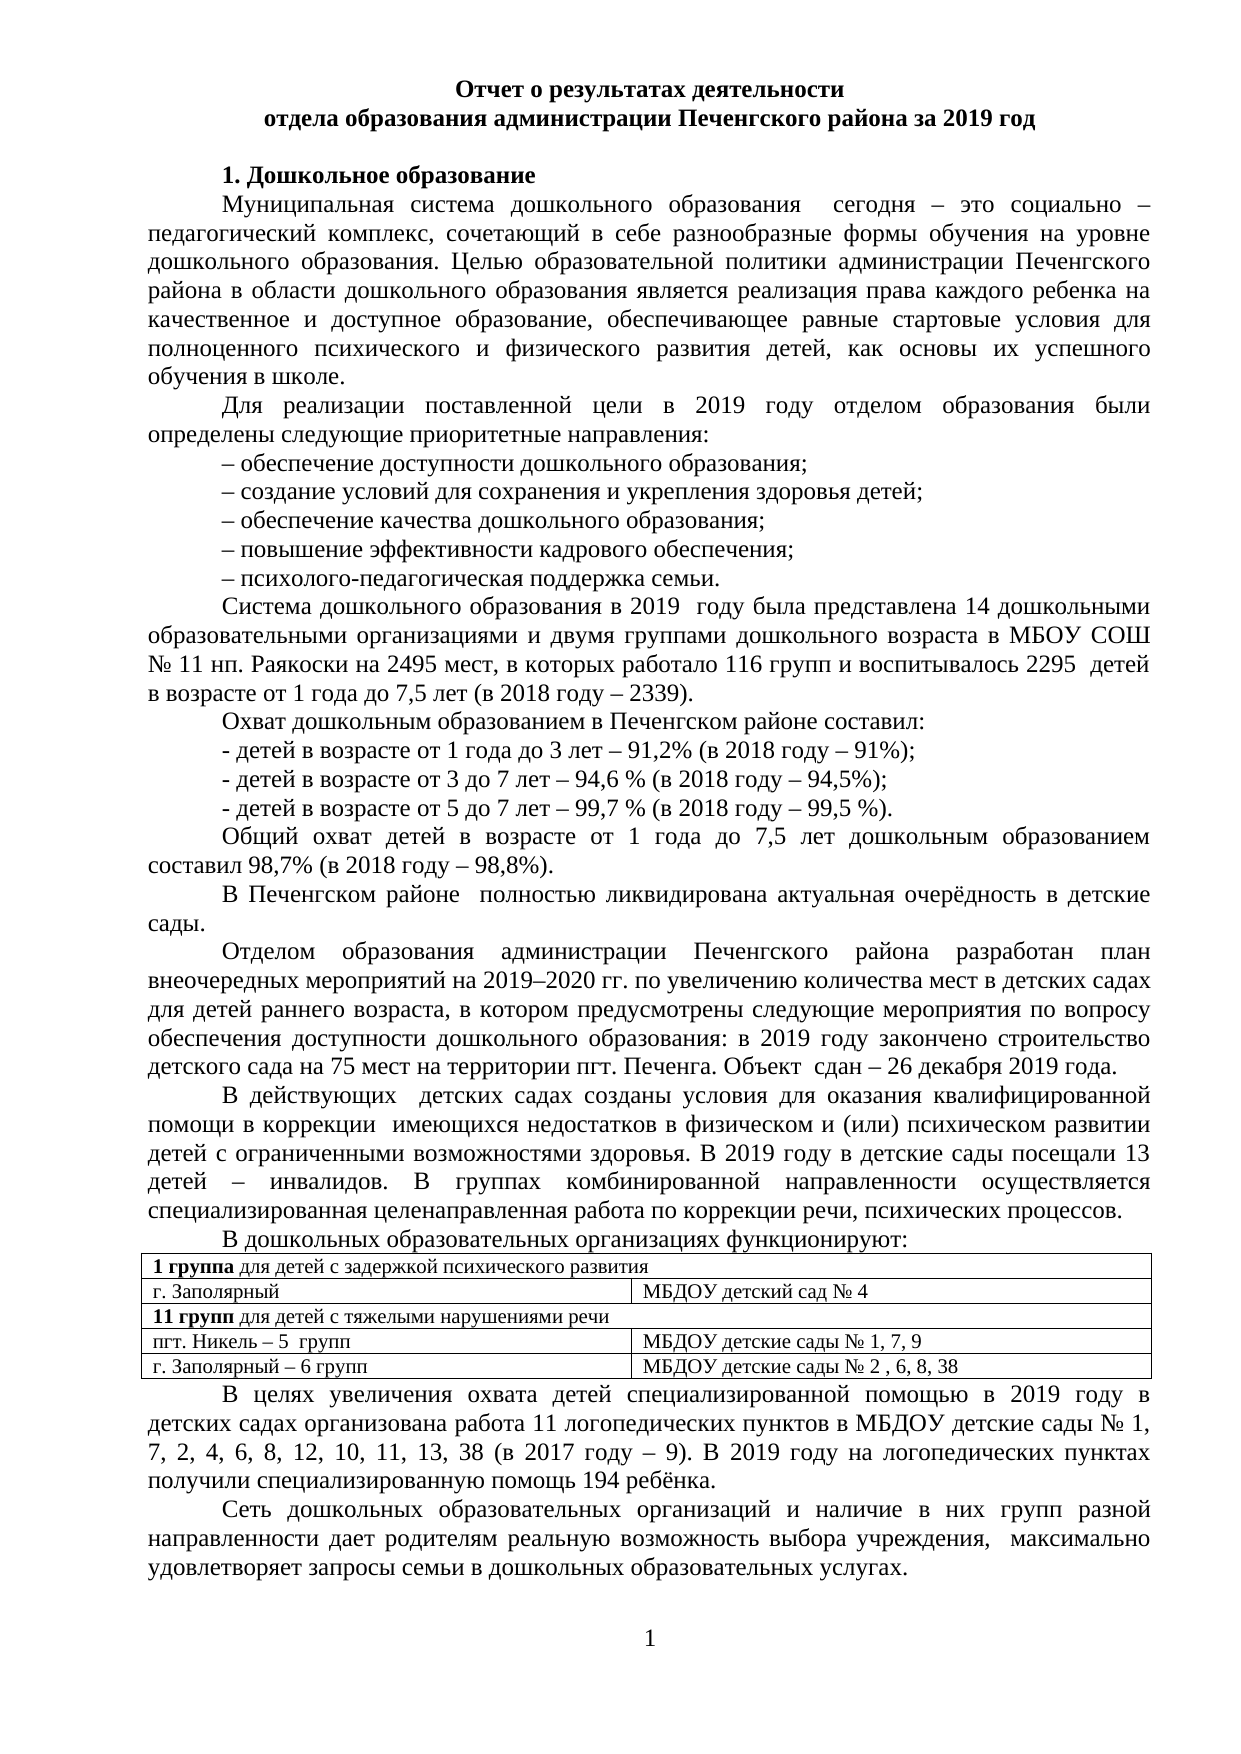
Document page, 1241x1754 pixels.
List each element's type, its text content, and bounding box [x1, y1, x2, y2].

text – создание условий для сохранения и укрепления здоровья детей; [148, 476, 1152, 505]
text - детей в возрасте от 5 до 7 лет – 99,7 % (в 2018 году – 99,5 %). [148, 793, 1152, 821]
table_cell 11 групп для детей с тяжелыми нарушениями речи [142, 1304, 1151, 1328]
table_cell г. Заполярный [142, 1279, 631, 1303]
text - детей в возрасте от 1 года до 3 лет – 91,2% (в 2018 году – 91%); [148, 735, 1152, 764]
text - детей в возрасте от 3 до 7 лет – 94,6 % (в 2018 году – 94,5%); [148, 764, 1152, 793]
text – психолого-педагогическая поддержка семьи. [148, 563, 1152, 591]
text – обеспечение качества дошкольного образования; [148, 505, 1152, 534]
table_cell пгт. Никель – 5 групп [142, 1329, 631, 1353]
text – обеспечение доступности дошкольного образования; [148, 448, 1152, 476]
text В действующих детских садах созданы условия для оказания квалифицированной помощи в коррекции имеющихся недостатков в физическом и (или) психическом развитии детей с ограниченными возможностями здоровья. В 2019 году в детские сады посещали 13 детей – инвалидов. В группах комбинированной направленности осуществляется специализированная целенаправленная работа по коррекции речи, психических процессов. [148, 1080, 1152, 1224]
text Отчет о результатах деятельности [148, 74, 1152, 103]
text Общий охват детей в возрасте от 1 года до 7,5 лет дошкольным образованием составил 98,7% (в 2018 году – 98,8%). [148, 821, 1152, 879]
text Муниципальная система дошкольного образования сегодня – это социально – педагогический комплекс, сочетающий в себе разнообразные формы обучения на уровне дошкольного образования. Целью образовательной политики администрации Печенгского района в области дошкольного образования является реализация права каждого ребенка на качественное и доступное образование, обеспечивающее равные стартовые условия для полноценного психического и физического развития детей, как основы их успешного обучения в школе. [148, 189, 1152, 390]
table_cell г. Заполярный – 6 групп [142, 1354, 631, 1378]
text В дошкольных образовательных организациях функционируют: [148, 1224, 1152, 1253]
text – повышение эффективности кадрового обеспечения; [148, 534, 1152, 563]
text Сеть дошкольных образовательных организаций и наличие в них групп разной направленности дает родителям реальную возможность выбора учреждения, максимально удовлетворяет запросы семьи в дошкольных образовательных услугах. [148, 1494, 1152, 1580]
text Отделом образования администрации Печенгского района разработан план внеочередных мероприятий на 2019–2020 гг. по увеличению количества мест в детских садах для детей раннего возраста, в котором предусмотрены следующие мероприятия по вопросу обеспечения доступности дошкольного образования: в 2019 году закончено строительство детского сада на 75 мест на территории пгт. Печенга. Объект сдан – 26 декабря 2019 года. [148, 936, 1152, 1080]
table_cell МБДОУ детский сад № 4 [632, 1279, 1151, 1303]
table_header 1 группа для детей с задержкой психического развития [142, 1254, 1151, 1278]
text 1. Дошкольное образование [222, 160, 1152, 189]
text В целях увеличения охвата детей специализированной помощью в 2019 году в детских садах организована работа 11 логопедических пунктов в МБДОУ детские сады № 1, 7, 2, 4, 6, 8, 12, 10, 11, 13, 38 (в 2017 году – 9). В 2019 году на логопедических пунктах получили специализированную помощь 194 ребёнка. [148, 1379, 1152, 1494]
text отдела образования администрации Печенгского района за 2019 год [148, 103, 1152, 131]
text Охват дошкольным образованием в Печенгском районе составил: [148, 706, 1152, 735]
text В Печенгском районе полностью ликвидирована актуальная очерёдность в детские сады. [148, 879, 1152, 936]
table_cell МБДОУ детские сады № 1, 7, 9 [632, 1329, 1151, 1353]
text Для реализации поставленной цели в 2019 году отделом образования были определены следующие приоритетные направления: [148, 390, 1152, 448]
text Система дошкольного образования в 2019 году была представлена 14 дошкольными образовательными организациями и двумя группами дошкольного возраста в МБОУ СОШ № 11 нп. Раякоски на 2495 мест, в которых работало 116 групп и воспитывалось 2295 детей в возрасте от 1 года до 7,5 лет (в 2018 году – 2339). [148, 591, 1152, 706]
table_cell МБДОУ детские сады № 2 , 6, 8, 38 [632, 1354, 1151, 1378]
